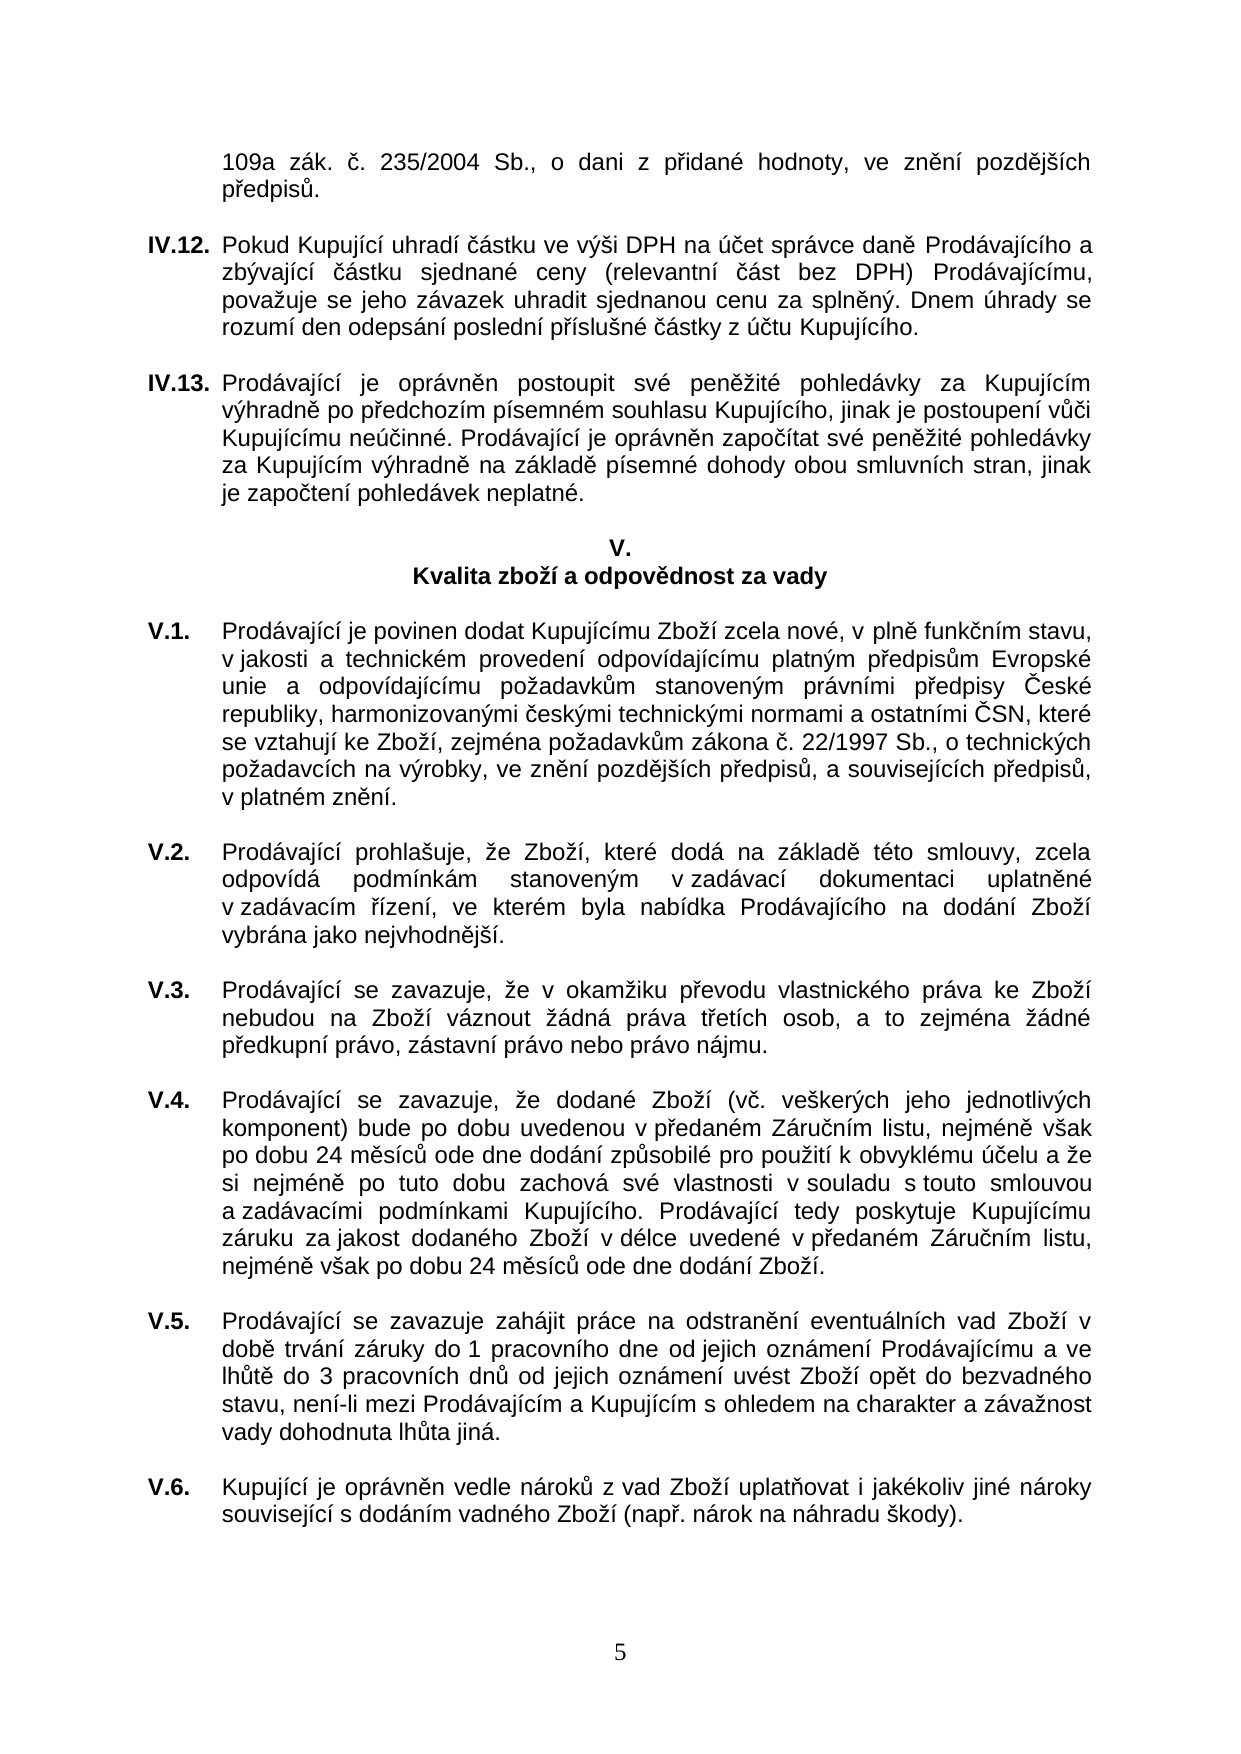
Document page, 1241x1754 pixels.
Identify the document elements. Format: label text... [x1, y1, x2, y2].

text Kvalita zboží a odpovědnost za vady [148, 562, 1092, 589]
list Kupující je oprávněn vedle nároků z vad Zboží uplatňovat i jakékoliv jiné nároky související s dodáním vadného Zboží (např. nárok na náhradu škody). [148, 1473, 1092, 1528]
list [148, 148, 1092, 203]
list Prodávající je povinen dodat Kupujícímu Zboží zcela nové, v plně funkčním stavu, v jakosti a technickém provedení odpovídajícímu platným předpisům Evropské unie a odpovídajícímu požadavkům stanoveným právními předpisy České republiky, harmonizovanými českými technickými normami a ostatními ČSN, které se vztahují ke Zboží, zejména požadavkům zákona č. 22/1997 Sb., o technických požadavcích na výrobky, ve znění pozdějších předpisů, a souvisejících předpisů, v platném znění. [148, 617, 1092, 810]
list Pokud Kupující uhradí částku ve výši DPH na účet správce daně Prodávajícího a zbývající částku sjednané ceny (relevantní část bez DPH) Prodávajícímu, považuje se jeho závazek uhradit sjednanou cenu za splněný. Dnem úhrady se rozumí den odepsání poslední příslušné částky z účtu Kupujícího. [148, 231, 1092, 341]
list Prodávající se zavazuje zahájit práce na odstranění eventuálních vad Zboží v době trvání záruky do 1 pracovního dne od jejich oznámení Prodávajícímu a ve lhůtě do 3 pracovních dnů od jejich oznámení uvést Zboží opět do bezvadného stavu, není-li mezi Prodávajícím a Kupujícím s ohledem na charakter a závažnost vady dohodnuta lhůta jiná. [148, 1307, 1092, 1445]
list Prodávající je oprávněn postoupit své peněžité pohledávky za Kupujícím výhradně po předchozím písemném souhlasu Kupujícího, jinak je postoupení vůči Kupujícímu neúčinné. Prodávající je oprávněn započítat své peněžité pohledávky za Kupujícím výhradně na základě písemné dohody obou smluvních stran, jinak je započtení pohledávek neplatné. [148, 368, 1092, 507]
list Prodávající se zavazuje, že dodané Zboží (vč. veškerých jeho jednotlivých komponent) bude po dobu uvedenou v předaném Záručním listu, nejméně však po dobu 24 měsíců ode dne dodání způsobilé pro použití k obvyklému účelu a že si nejméně po tuto dobu zachová své vlastnosti v souladu s touto smlouvou a zadávacími podmínkami Kupujícího. Prodávající tedy poskytuje Kupujícímu záruku za jakost dodaného Zboží v délce uvedené v předaném Záručním listu, nejméně však po dobu 24 měsíců ode dne dodání Zboží. [148, 1086, 1092, 1279]
text V. [148, 534, 1092, 562]
list Prodávající prohlašuje, že Zboží, které dodá na základě této smlouvy, zcela odpovídá podmínkám stanoveným v zadávací dokumentaci uplatněné v zadávacím řízení, ve kterém byla nabídka Prodávajícího na dodání Zboží vybrána jako nejvhodnější. [148, 838, 1092, 948]
list Prodávající se zavazuje, že v okamžiku převodu vlastnického práva ke Zboží nebudou na Zboží váznout žádná práva třetích osob, a to zejména žádné předkupní právo, zástavní právo nebo právo nájmu. [148, 976, 1092, 1059]
